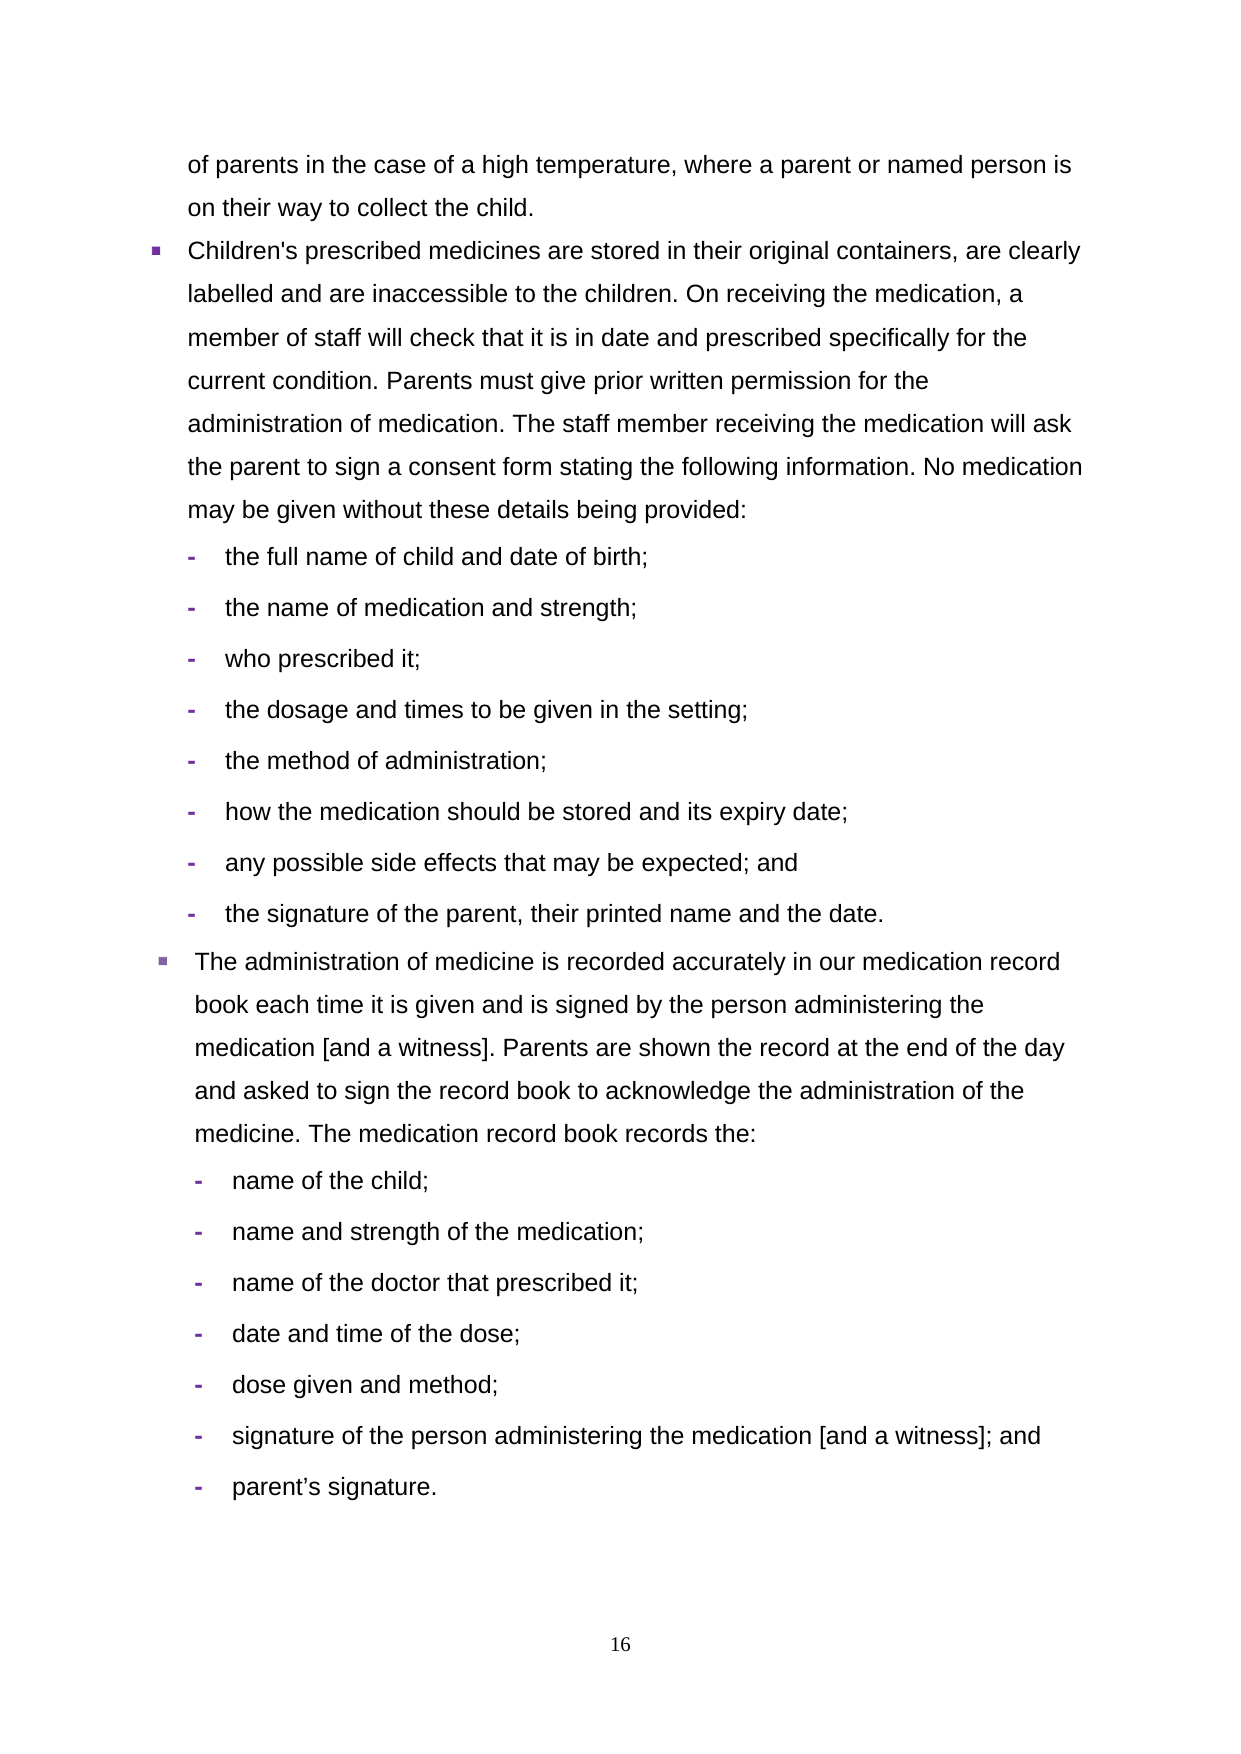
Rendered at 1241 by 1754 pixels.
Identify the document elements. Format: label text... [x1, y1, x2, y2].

list the name of medication and strength; [187, 589, 1090, 623]
list name of the doctor that prescribed it; [194, 1264, 1090, 1298]
list the signature of the parent, their printed name and the date. [187, 896, 1090, 929]
list any possible side effects that may be expected; and [187, 844, 1090, 878]
list how the medication should be stored and its expiry date; [187, 793, 1090, 827]
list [150, 150, 1090, 222]
list the full name of child and date of birth; [187, 538, 1090, 572]
list Children's prescribed medicines are stored in their original containers, are clearly labelled and are inaccessible to the children. On receiving the medication, a member of staff will check that it is in date and prescribed specifically for the current condition. Parents must give prior written permission for the administration of medication. The staff member receiving the medication will ask the parent to sign a consent form stating the following information. No medication may be given without these details being provided: [150, 236, 1090, 524]
list The administration of medicine is recorded accurately in our medication record book each time it is given and is signed by the person administering the medication [and a witness]. Parents are shown the record at the end of the day and asked to sign the record book to acknowledge the administration of the medicine. The medication record book records the: [157, 947, 1090, 1148]
list date and time of the dose; [194, 1315, 1090, 1349]
list name of the child; [194, 1162, 1090, 1196]
list the dosage and times to be given in the setting; [187, 691, 1090, 725]
list parent’s signature. [194, 1468, 1090, 1503]
list name and strength of the medication; [194, 1213, 1090, 1247]
list who prescribed it; [187, 640, 1090, 674]
list signature of the person administering the medication [and a witness]; and [194, 1417, 1090, 1452]
list the method of administration; [187, 742, 1090, 776]
list dose given and method; [194, 1366, 1090, 1401]
